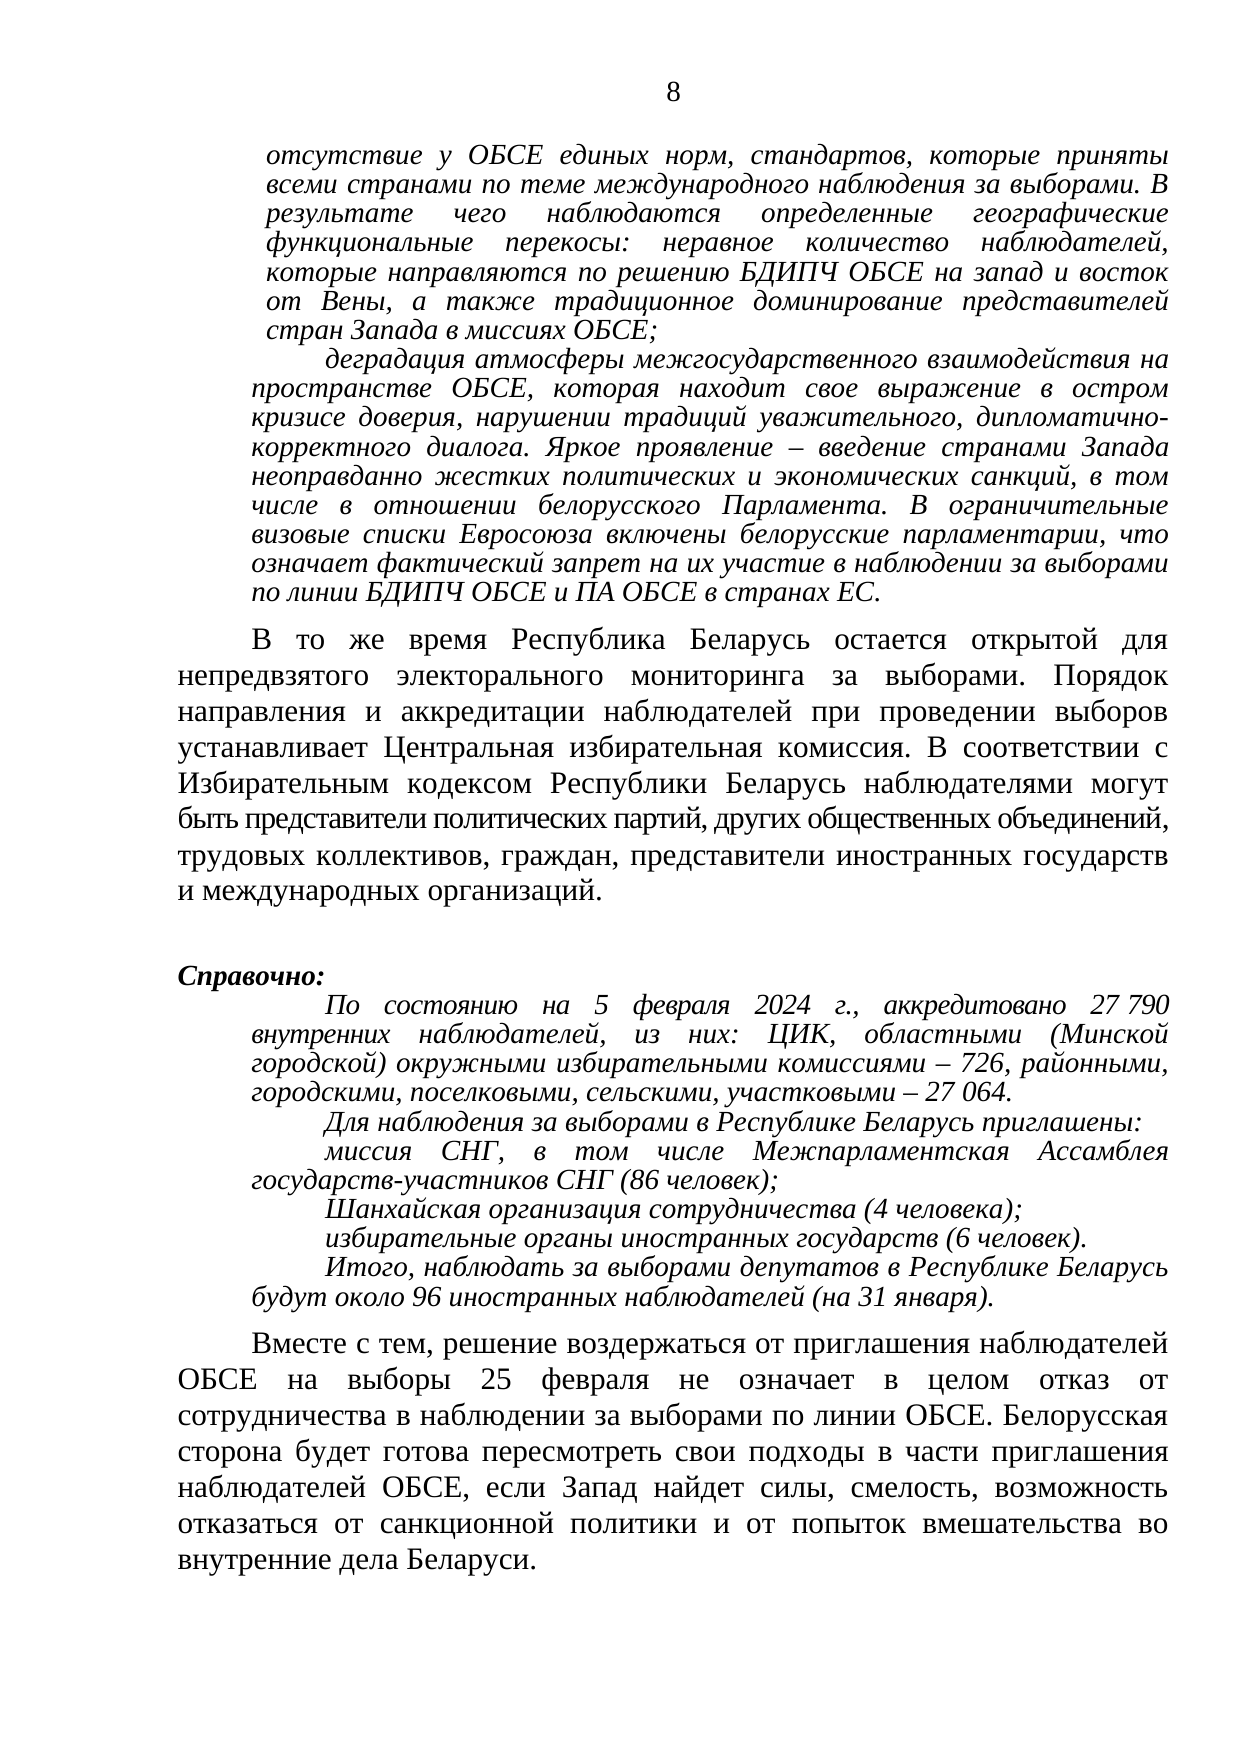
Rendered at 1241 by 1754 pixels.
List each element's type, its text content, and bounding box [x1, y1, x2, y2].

text Для наблюдения за выборами в Республике Беларусь приглашены: [251, 1108, 1169, 1137]
text Шанхайская организация сотрудничества (4 человека); [251, 1195, 1169, 1224]
text миссия СНГ, в том числе Межпарламентская Ассамблея государств-участников СНГ (86 человек); [251, 1137, 1169, 1195]
text Справочно: [177, 962, 1169, 991]
text избирательные органы иностранных государств (6 человек). [251, 1224, 1169, 1253]
text отсутствие у ОБСЕ единых норм, стандартов, которые приняты всеми странами по теме международного наблюдения за выборами. В результате чего наблюдаются определенные географические функциональные перекосы: неравное количество наблюдателей, которые направляются по решению БДИПЧ ОБСЕ на запад и восток от Вены, а также традиционное доминирование представителей стран Запада в миссиях ОБСЕ; [266, 141, 1169, 345]
text В то же время Республика Беларусь остается открытой для непредвзятого электорального мониторинга за выборами. Порядок направления и аккредитации наблюдателей при проведении выборов устанавливает Центральная избирательная комиссия. В соответствии с Избирательным кодексом Республики Беларусь наблюдателями могут быть представители политических партий, других общественных объединений, трудовых коллективов, граждан, представители иностранных государств и международных организаций. [177, 620, 1169, 908]
text деградация атмосферы межгосударственного взаимодействия на пространстве ОБСЕ, которая находит свое выражение в остром кризисе доверия, нарушении традиций уважительного, дипломатично-корректного диалога. Яркое проявление – введение странами Запада неоправданно жестких политических и экономических санкций, в том числе в отношении белорусского Парламента. В ограничительные визовые списки Евросоюза включены белорусские парламентарии, что означает фактический запрет на их участие в наблюдении за выборами по линии БДИПЧ ОБСЕ и ПА ОБСЕ в странах ЕС. [251, 345, 1169, 608]
text Итого, наблюдать за выборами депутатов в Республике Беларусь будут около 96 иностранных наблюдателей (на 31 января). [251, 1253, 1169, 1312]
text По состоянию на 5 февраля 2024 г., аккредитовано 27 790 внутренних наблюдателей, из них: ЦИК, областными (Минской городской) окружными избирательными комиссиями – 726, районными, городскими, поселковыми, сельскими, участковыми – 27 064. [251, 991, 1169, 1108]
text Вместе с тем, решение воздержаться от приглашения наблюдателей ОБСЕ на выборы 25 февраля не означает в целом отказ от сотрудничества в наблюдении за выборами по линии ОБСЕ. Белорусская сторона будет готова пересмотреть свои подходы в части приглашения наблюдателей ОБСЕ, если Запад найдет силы, смелость, возможность отказаться от санкционной политики и от попыток вмешательства во внутренние дела Беларуси. [177, 1324, 1169, 1576]
